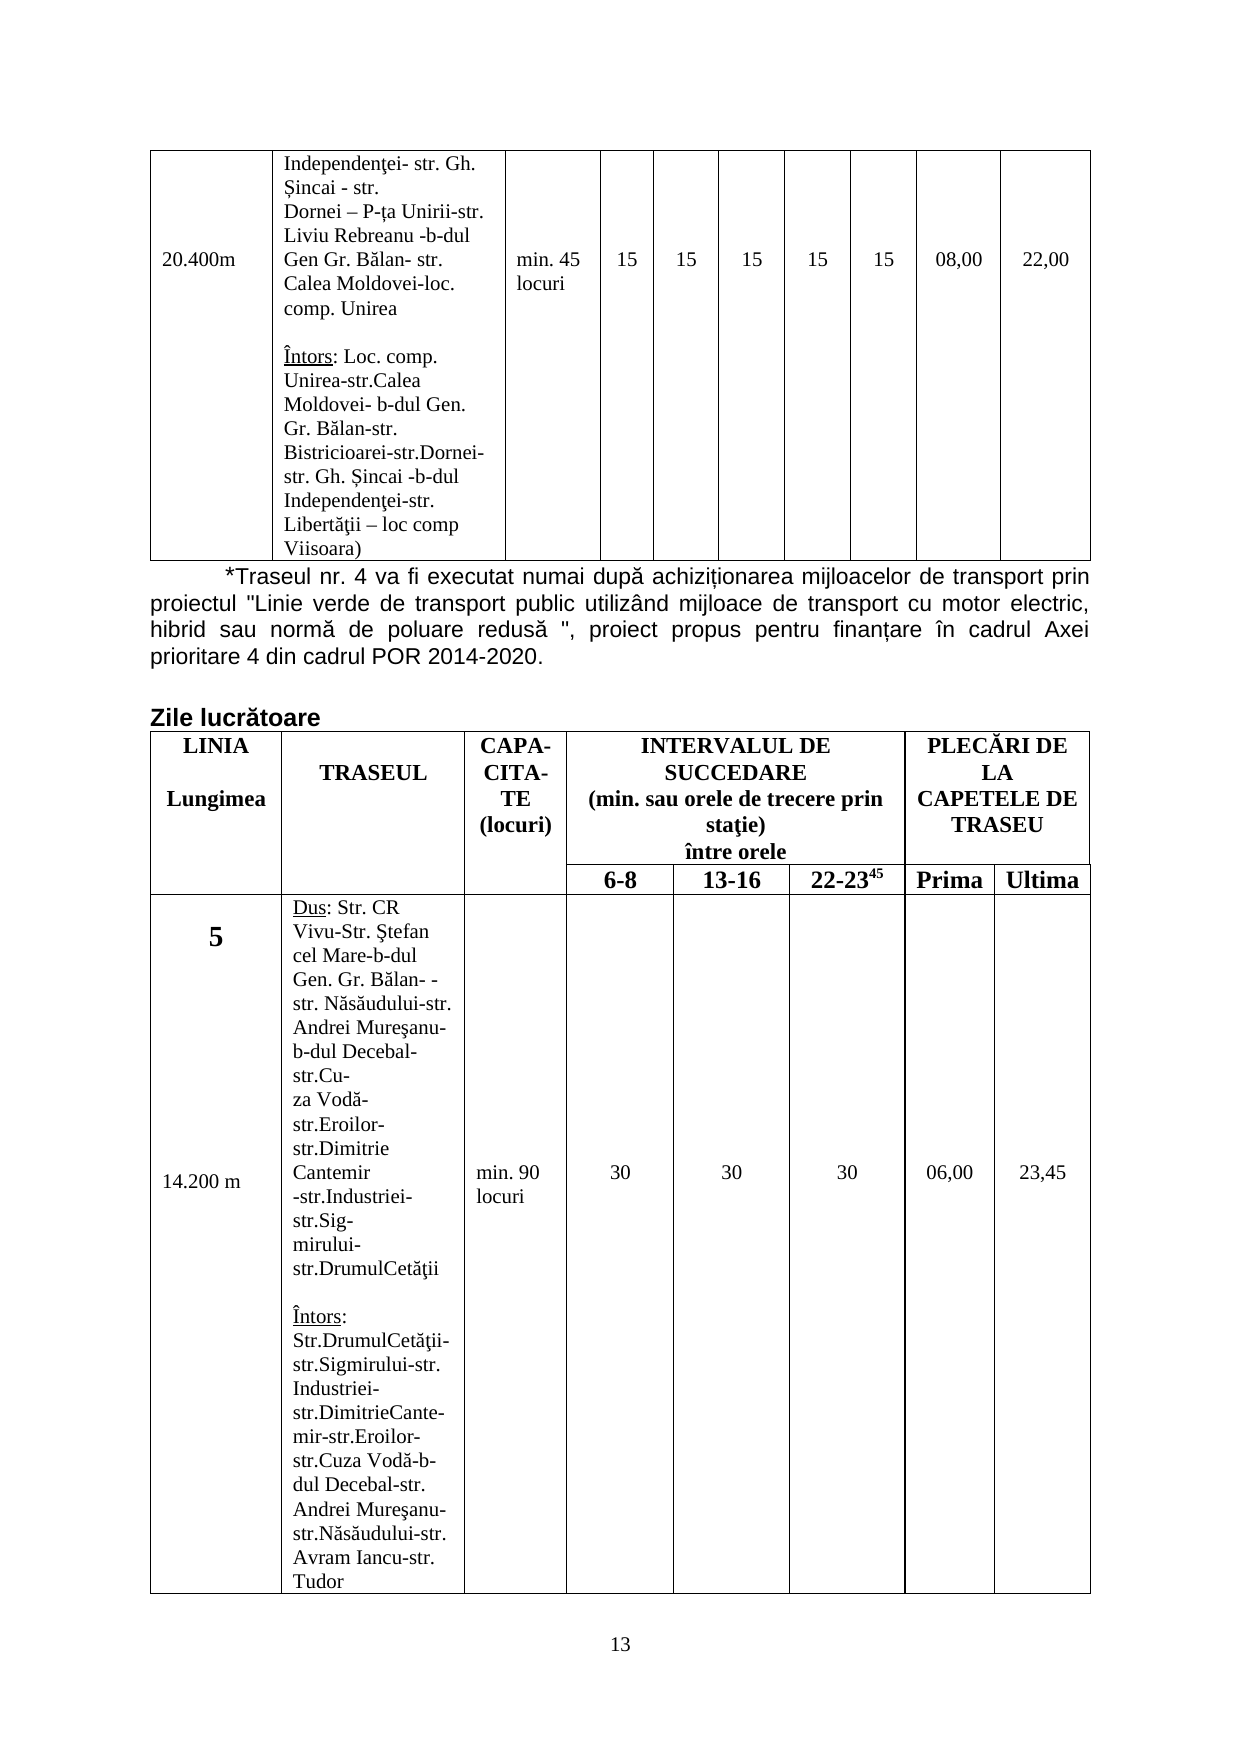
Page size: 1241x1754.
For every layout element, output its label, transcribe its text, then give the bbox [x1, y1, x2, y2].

table_header CAPA- CITA- TE (locuri) [465, 732, 566, 894]
table_cell 30 [790, 895, 904, 1593]
table_cell min. 90 locuri [465, 895, 566, 1593]
text *Traseul nr. 4 va fi executat numai după achiziționarea mijloacelor de transport prin proiectul "Linie verde de transport public utilizând mijloace de transport cu motor electric, hibrid sau normă de poluare redusă ", proiect propus pentru finanțare în cadrul Axei prioritare 4 din cadrul POR 2014-2020. [150, 561, 1090, 669]
table_cell 15 [851, 151, 916, 560]
table_cell 30 [674, 895, 789, 1593]
table_cell 23,45 [995, 895, 1090, 1593]
table_cell 5 14.200 m [151, 895, 281, 1593]
table_cell Ultima [995, 865, 1090, 894]
table_header INTERVALUL DE SUCCEDARE (min. sau orele de trecere prin staţie) între orele [567, 732, 904, 864]
table_cell 22,00 [1001, 151, 1090, 560]
table_header TRASEUL [282, 732, 464, 894]
table_header PLECĂRI DE LA CAPETELE DE TRASEU [906, 732, 1089, 864]
table_cell 06,00 [906, 895, 994, 1593]
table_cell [273, 151, 505, 560]
table_cell min. 45 locuri [506, 151, 600, 560]
table_cell Prima [906, 865, 994, 894]
table_cell 13-16 [674, 865, 789, 894]
table_cell 4 20.400m [151, 151, 272, 560]
table_cell 30 [567, 895, 673, 1593]
table_cell 6-8 [567, 865, 673, 894]
text Zile lucrătoare [150, 702, 1090, 731]
table_cell 08,00 [917, 151, 1000, 560]
table_cell 15 [601, 151, 653, 560]
table_header LINIA Lungimea [151, 732, 281, 894]
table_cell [282, 895, 464, 1593]
table_cell 22-2345 [790, 865, 904, 894]
table_cell 15 [719, 151, 784, 560]
table_cell 15 [654, 151, 718, 560]
table_cell 15 [785, 151, 850, 560]
